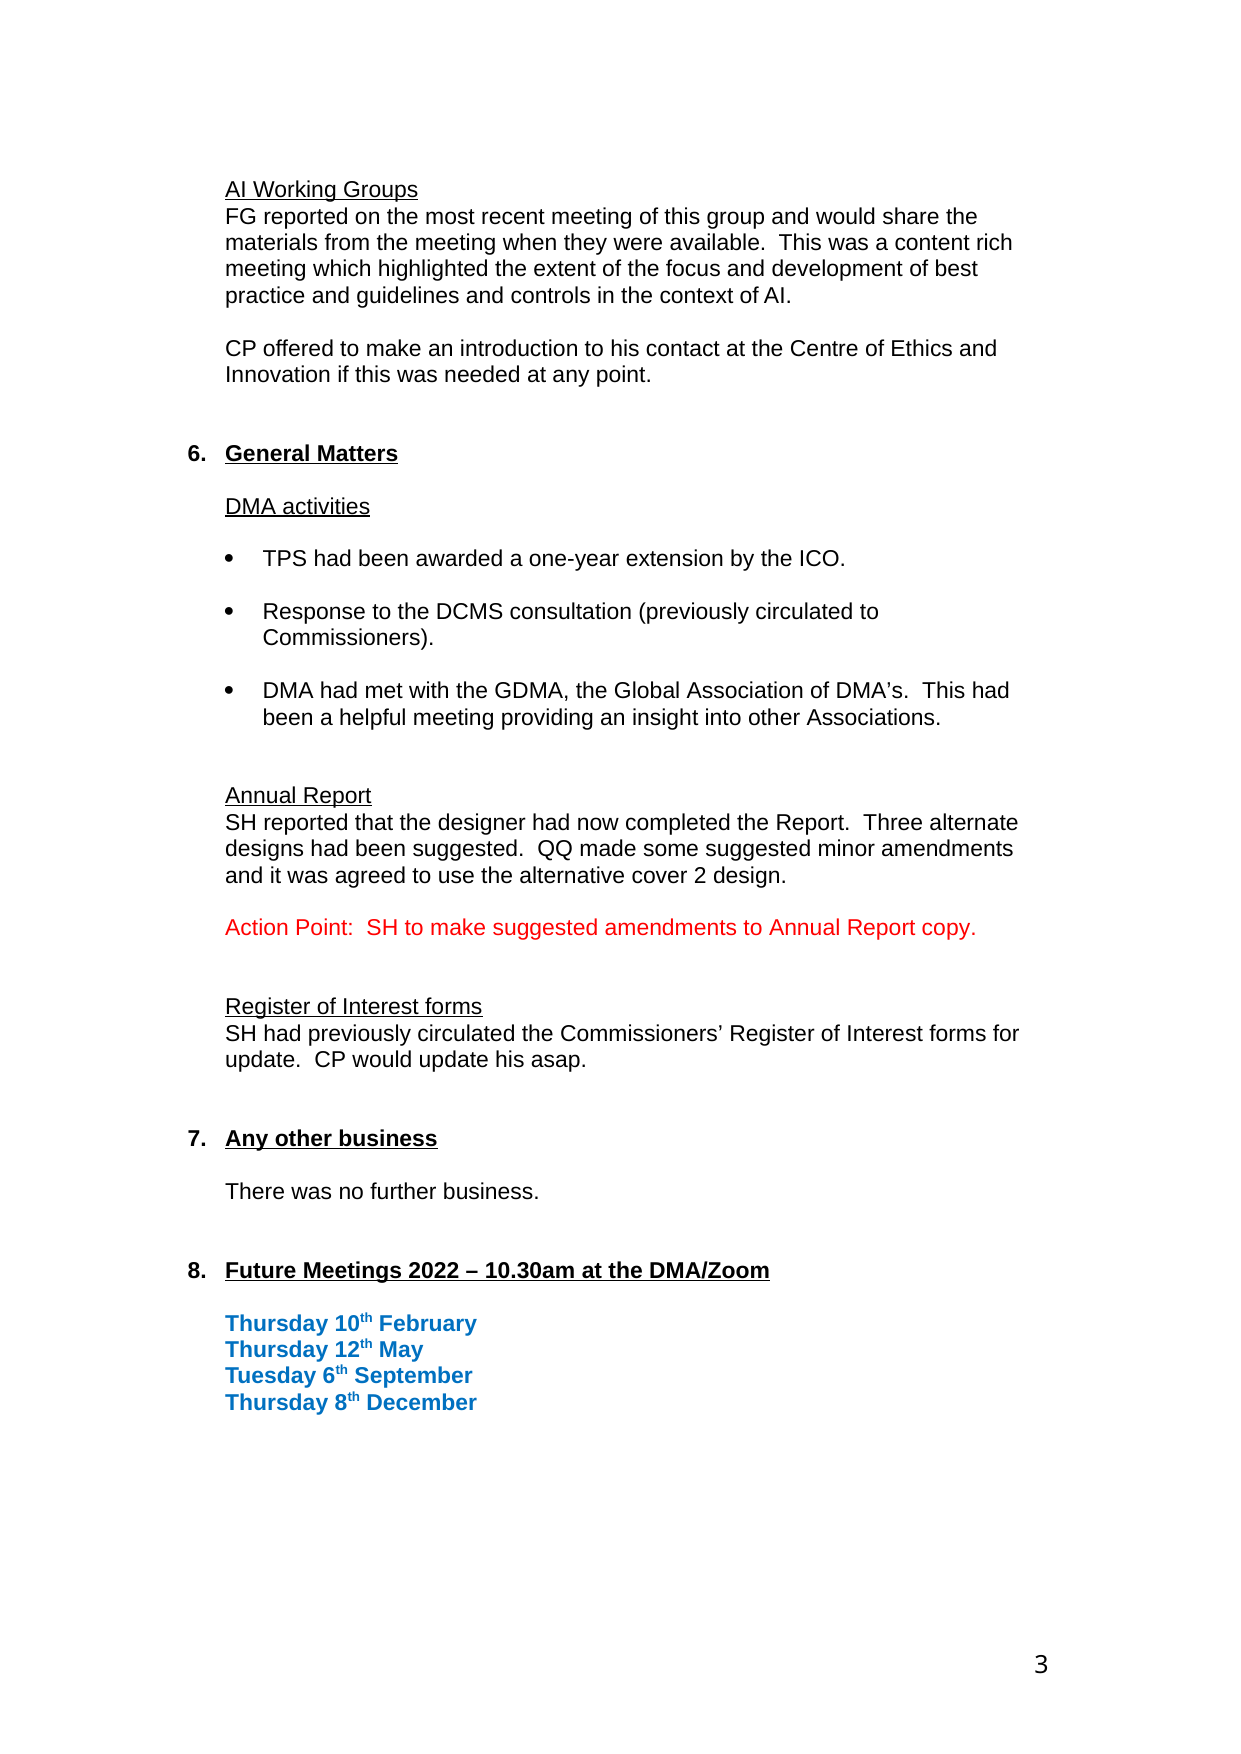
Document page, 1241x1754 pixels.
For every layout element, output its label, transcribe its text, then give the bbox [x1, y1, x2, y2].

text Annual Report [150, 782, 1048, 809]
text AI Working Groups [150, 176, 1048, 203]
text Thursday 12th May [150, 1336, 1048, 1362]
text There was no further business. [150, 1178, 1048, 1204]
text SH reported that the designer had now completed the Report. Three alternate designs had been suggested. QQ made some suggested minor amendments and it was agreed to use the alternative cover 2 design. [225, 809, 1048, 888]
text CP offered to make an introduction to his contact at the Centre of Ethics and Innovation if this was needed at any point. [225, 334, 1048, 387]
list General Matters [187, 440, 1048, 466]
list TPS had been awarded a one-year extension by the ICO. [225, 545, 1048, 572]
text Register of Interest forms [150, 993, 1048, 1020]
list Response to the DCMS consultation (previously circulated to Commissioners). [225, 598, 1048, 651]
text Thursday 8th December [150, 1389, 1048, 1415]
text SH had previously circulated the Commissioners’ Register of Interest forms for update. CP would update his asap. [225, 1020, 1048, 1072]
list Future Meetings 2022 – 10.30am at the DMA/Zoom [187, 1257, 1048, 1283]
text Thursday 10th February [150, 1309, 1048, 1336]
text DMA activities [150, 493, 1048, 519]
list Any other business [187, 1125, 1048, 1151]
text FG reported on the most recent meeting of this group and would share the materials from the meeting when they were available. This was a content rich meeting which highlighted the extent of the focus and development of best practice and guidelines and controls in the context of AI. [225, 203, 1048, 308]
text Action Point: SH to make suggested amendments to Annual Report copy. [225, 914, 1048, 941]
text Tuesday 6th September [150, 1362, 1048, 1389]
list DMA had met with the GDMA, the Global Association of DMA’s. This had been a helpful meeting providing an insight into other Associations. [225, 677, 1048, 730]
